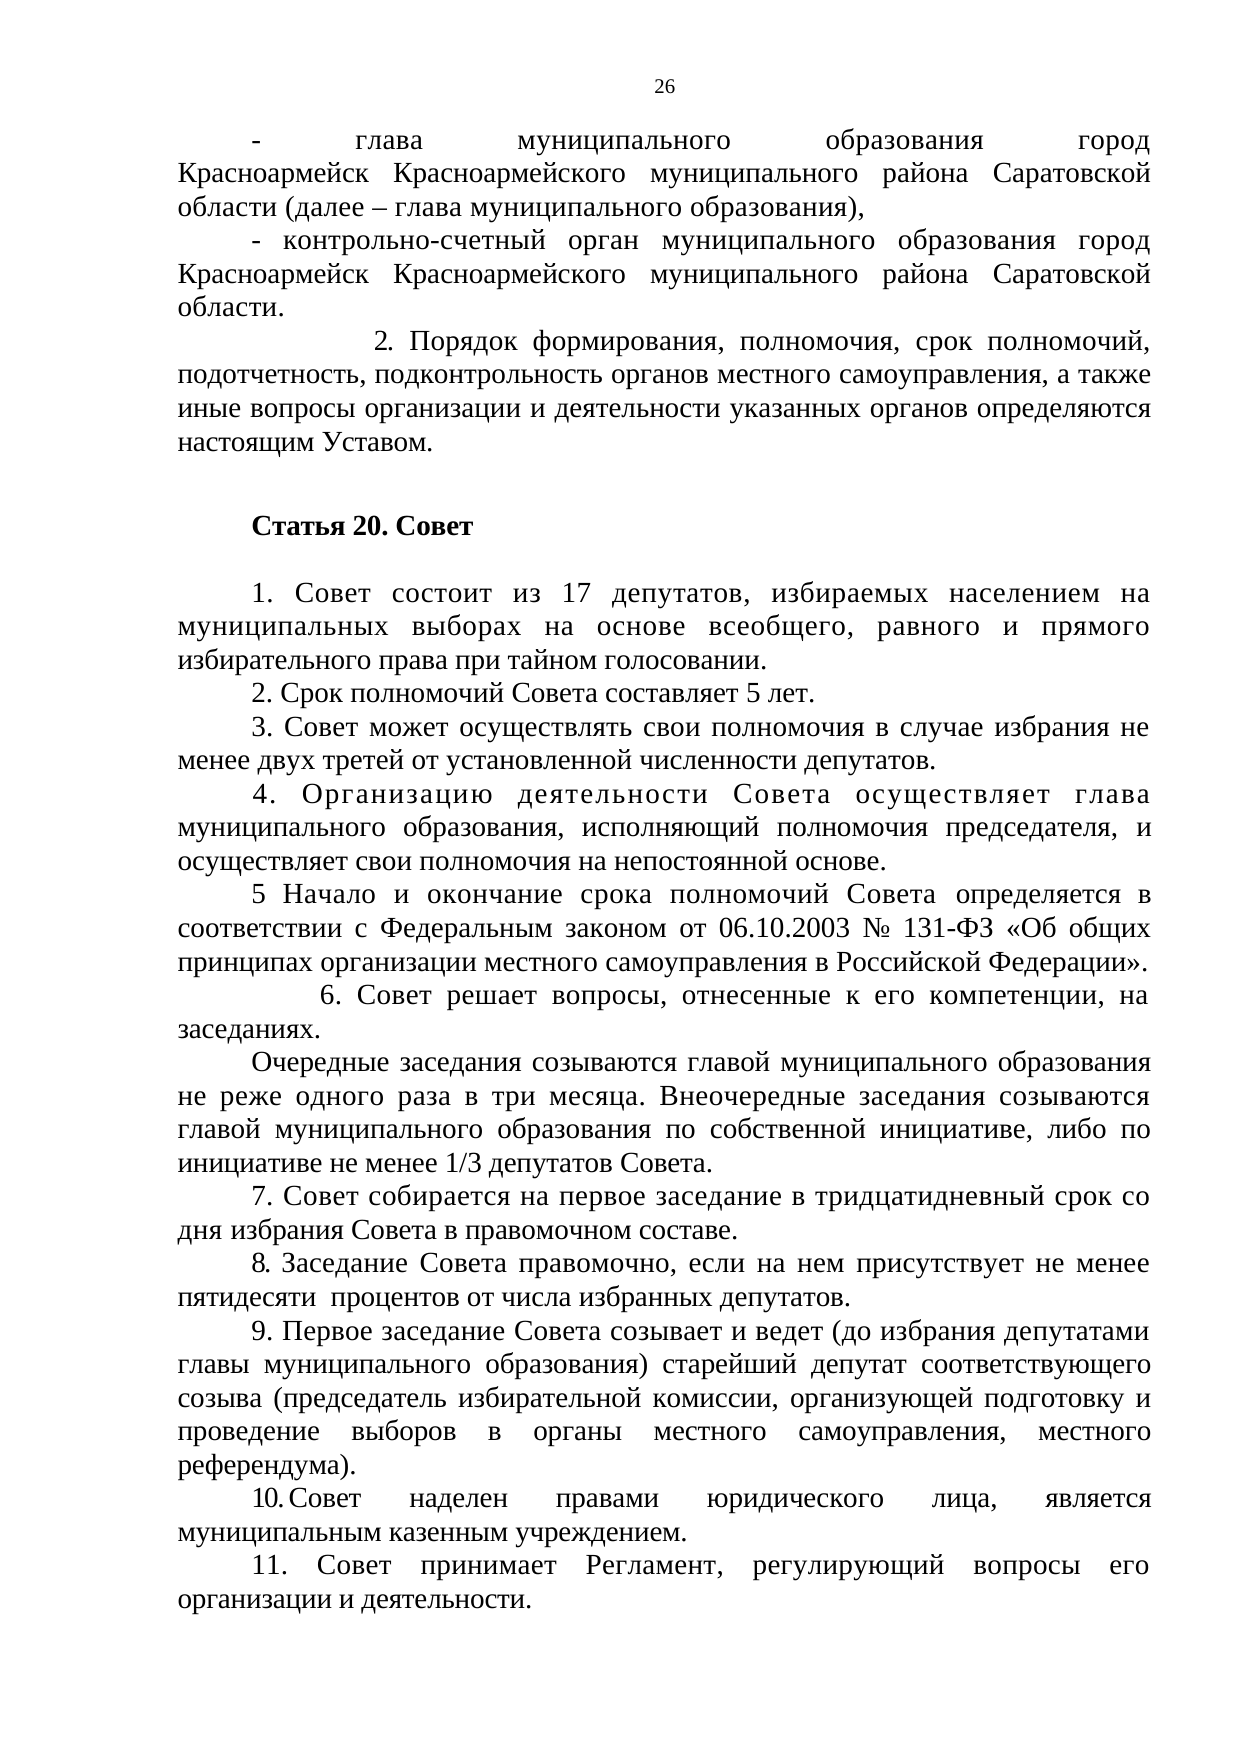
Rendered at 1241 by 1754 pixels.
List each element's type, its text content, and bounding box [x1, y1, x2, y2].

text 3. Совет может осуществлять свои полномочия в случае избрания не менее двух третей от установленной численности депутатов. [177, 709, 1152, 776]
text 1. Совет состоит из 17 депутатов, избираемых населением на муниципальных выборах на основе всеобщего, равного и прямого избирательного права при тайном голосовании. [177, 575, 1152, 675]
text 11. Совет принимает Регламент, регулирующий вопросы его организации и деятельности. [177, 1547, 1152, 1614]
text 7. Совет собирается на первое заседание в тридцатидневный срок со дня избрания Совета в правомочном составе. [177, 1178, 1152, 1246]
text - глава муниципального образования город Красноармейск Красноармейского муниципального района Саратовской области (далее – глава муниципального образования), [177, 122, 1152, 222]
text 9. Первое заседание Совета созывает и ведет (до избрания депутатами главы муниципального образования) старейший депутат соответствующего созыва (председатель избирательной комиссии, организующей подготовку и проведение выборов в органы местного самоуправления, местного референдума). [177, 1313, 1152, 1480]
text Статья 20. Совет [177, 508, 1152, 541]
text 5 Начало и окончание срока полномочий Совета определяется в соответствии с Федеральным законом от 06.10.2003 № 131-ФЗ «Об общих принципах организации местного самоуправления в Российской Федерации». [177, 877, 1152, 977]
text 8. Заседание Совета правомочно, если на нем присутствует не менее пятидесяти процентов от числа избранных депутатов. [177, 1246, 1152, 1313]
text - контрольно-счетный орган муниципального образования город Красноармейск Красноармейского муниципального района Саратовской области. [177, 222, 1152, 323]
text Очередные заседания созываются главой муниципального образования не реже одного раза в три месяца. Внеочередные заседания созываются главой муниципального образования по собственной инициативе, либо по инициативе не менее 1/3 депутатов Совета. [177, 1044, 1152, 1178]
text 2. Порядок формирования, полномочия, срок полномочий, подотчетность, подконтрольность органов местного самоуправления, а также иные вопросы организации и деятельности указанных органов определяются настоящим Уставом. [177, 323, 1152, 457]
text 10. Совет наделен правами юридического лица, является муниципальным казенным учреждением. [177, 1480, 1152, 1547]
text 2. Срок полномочий Совета составляет 5 лет. [177, 675, 1152, 709]
text 4. Организацию деятельности Совета осуществляет глава муниципального образования, исполняющий полномочия председателя, и осуществляет свои полномочия на непостоянной основе. [177, 776, 1152, 877]
text 6. Совет решает вопросы, отнесенные к его компетенции, на заседаниях. [177, 977, 1152, 1044]
